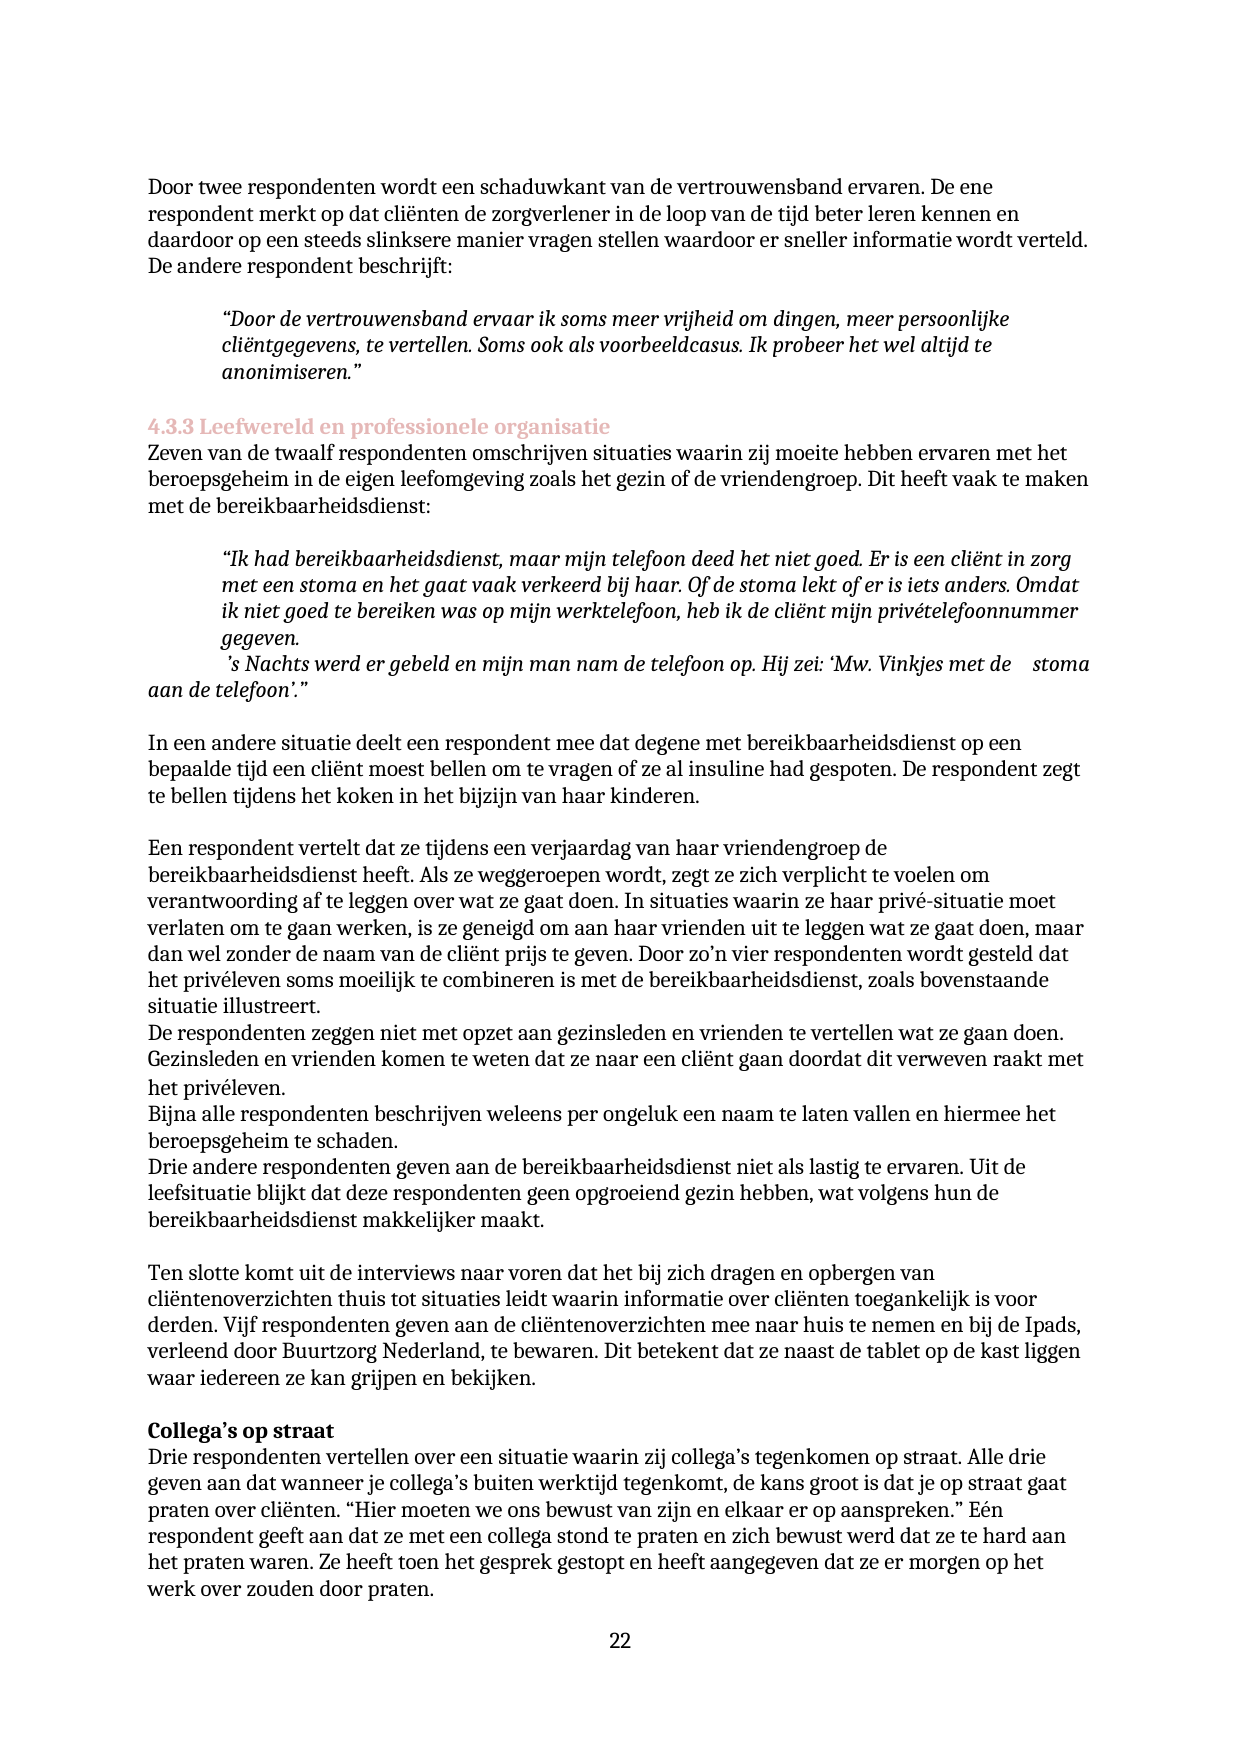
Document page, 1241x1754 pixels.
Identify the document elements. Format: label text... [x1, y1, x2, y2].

text Drie respondenten vertellen over een situatie waarin zij collega’s tegenkomen op straat. Alle drie geven aan dat wanneer je collega’s buiten werktijd tegenkomt, de kans groot is dat je op straat gaat praten over cliënten. “Hier moeten we ons bewust van zijn en elkaar er op aanspreken.” Eén respondent geeft aan dat ze met een collega stond te praten en zich bewust werd dat ze te hard aan het praten waren. Ze heeft toen het gesprek gestopt en heeft aangegeven dat ze er morgen op het werk over zouden door praten. [148, 1444, 1093, 1602]
text “Ik had bereikbaarheidsdienst, maar mijn telefoon deed het niet goed. Er is een cliënt in zorg met een stoma en het gaat vaak verkeerd bij haar. Of de stoma lekt of er is iets anders. Omdat ik niet goed te bereiken was op mijn werktelefoon, heb ik de cliënt mijn privételefoonnummer gegeven. [221, 545, 1093, 651]
text Door twee respondenten wordt een schaduwkant van de vertrouwensband ervaren. De ene respondent merkt op dat cliënten de zorgverlener in de loop van de tijd beter leren kennen en daardoor op een steeds slinksere manier vragen stellen waardoor er sneller informatie wordt verteld. De andere respondent beschrijft: [148, 174, 1093, 279]
text ’s Nachts werd er gebeld en mijn man nam de telefoon op. Hij zei: ‘Mw. Vinkjes met de stoma aan de telefoon’.” [148, 651, 1093, 703]
text Drie andere respondenten geven aan de bereikbaarheidsdienst niet als lastig te ervaren. Uit de leefsituatie blijkt dat deze respondenten geen opgroeiend gezin hebben, wat volgens hun de bereikbaarheidsdienst makkelijker maakt. [148, 1154, 1093, 1233]
text Bijna alle respondenten beschrijven weleens per ongeluk een naam te laten vallen en hiermee het beroepsgeheim te schaden. [148, 1101, 1093, 1154]
text “Door de vertrouwensband ervaar ik soms meer vrijheid om dingen, meer persoonlijke cliëntgegevens, te vertellen. Soms ook als voorbeeldcasus. Ik probeer het wel altijd te anonimiseren.” [221, 306, 1093, 413]
text Een respondent vertelt dat ze tijdens een verjaardag van haar vriendengroep de bereikbaarheidsdienst heeft. Als ze weggeroepen wordt, zegt ze zich verplicht te voelen om verantwoording af te leggen over wat ze gaat doen. In situaties waarin ze haar privé-situatie moet verlaten om te gaan werken, is ze geneigd om aan haar vrienden uit te leggen wat ze gaat doen, maar dan wel zonder de naam van de cliënt prijs te geven. Door zo’n vier respondenten wordt gesteld dat het privéleven soms moeilijk te combineren is met de bereikbaarheidsdienst, zoals bovenstaande situatie illustreert. [148, 835, 1093, 1020]
text In een andere situatie deelt een respondent mee dat degene met bereikbaarheidsdienst op een bepaalde tijd een cliënt moest bellen om te vragen of ze al insuline had gespoten. De respondent zegt te bellen tijdens het koken in het bijzijn van haar kinderen. [148, 703, 1093, 809]
text De respondenten zeggen niet met opzet aan gezinsleden en vrienden te vertellen wat ze gaan doen. Gezinsleden en vrienden komen te weten dat ze naar een cliënt gaan doordat dit verweven raakt met het privéleven. [148, 1020, 1093, 1101]
text Zeven van de twaalf respondenten omschrijven situaties waarin zij moeite hebben ervaren met het beroepsgeheim in de eigen leefomgeving zoals het gezin of de vriendengroep. Dit heeft vaak te maken met de bereikbaarheidsdienst: [148, 440, 1093, 519]
text Collega’s op straat [148, 1417, 1093, 1444]
subtitle 4.3.3 Leefwereld en professionele organisatie [148, 413, 1093, 440]
text Ten slotte komt uit de interviews naar voren dat het bij zich dragen en opbergen van cliëntenoverzichten thuis tot situaties leidt waarin informatie over cliënten toegankelijk is voor derden. Vijf respondenten geven aan de cliëntenoverzichten mee naar huis te nemen en bij de Ipads, verleend door Buurtzorg Nederland, te bewaren. Dit betekent dat ze naast de tablet op de kast liggen waar iedereen ze kan grijpen en bekijken. [148, 1259, 1093, 1391]
